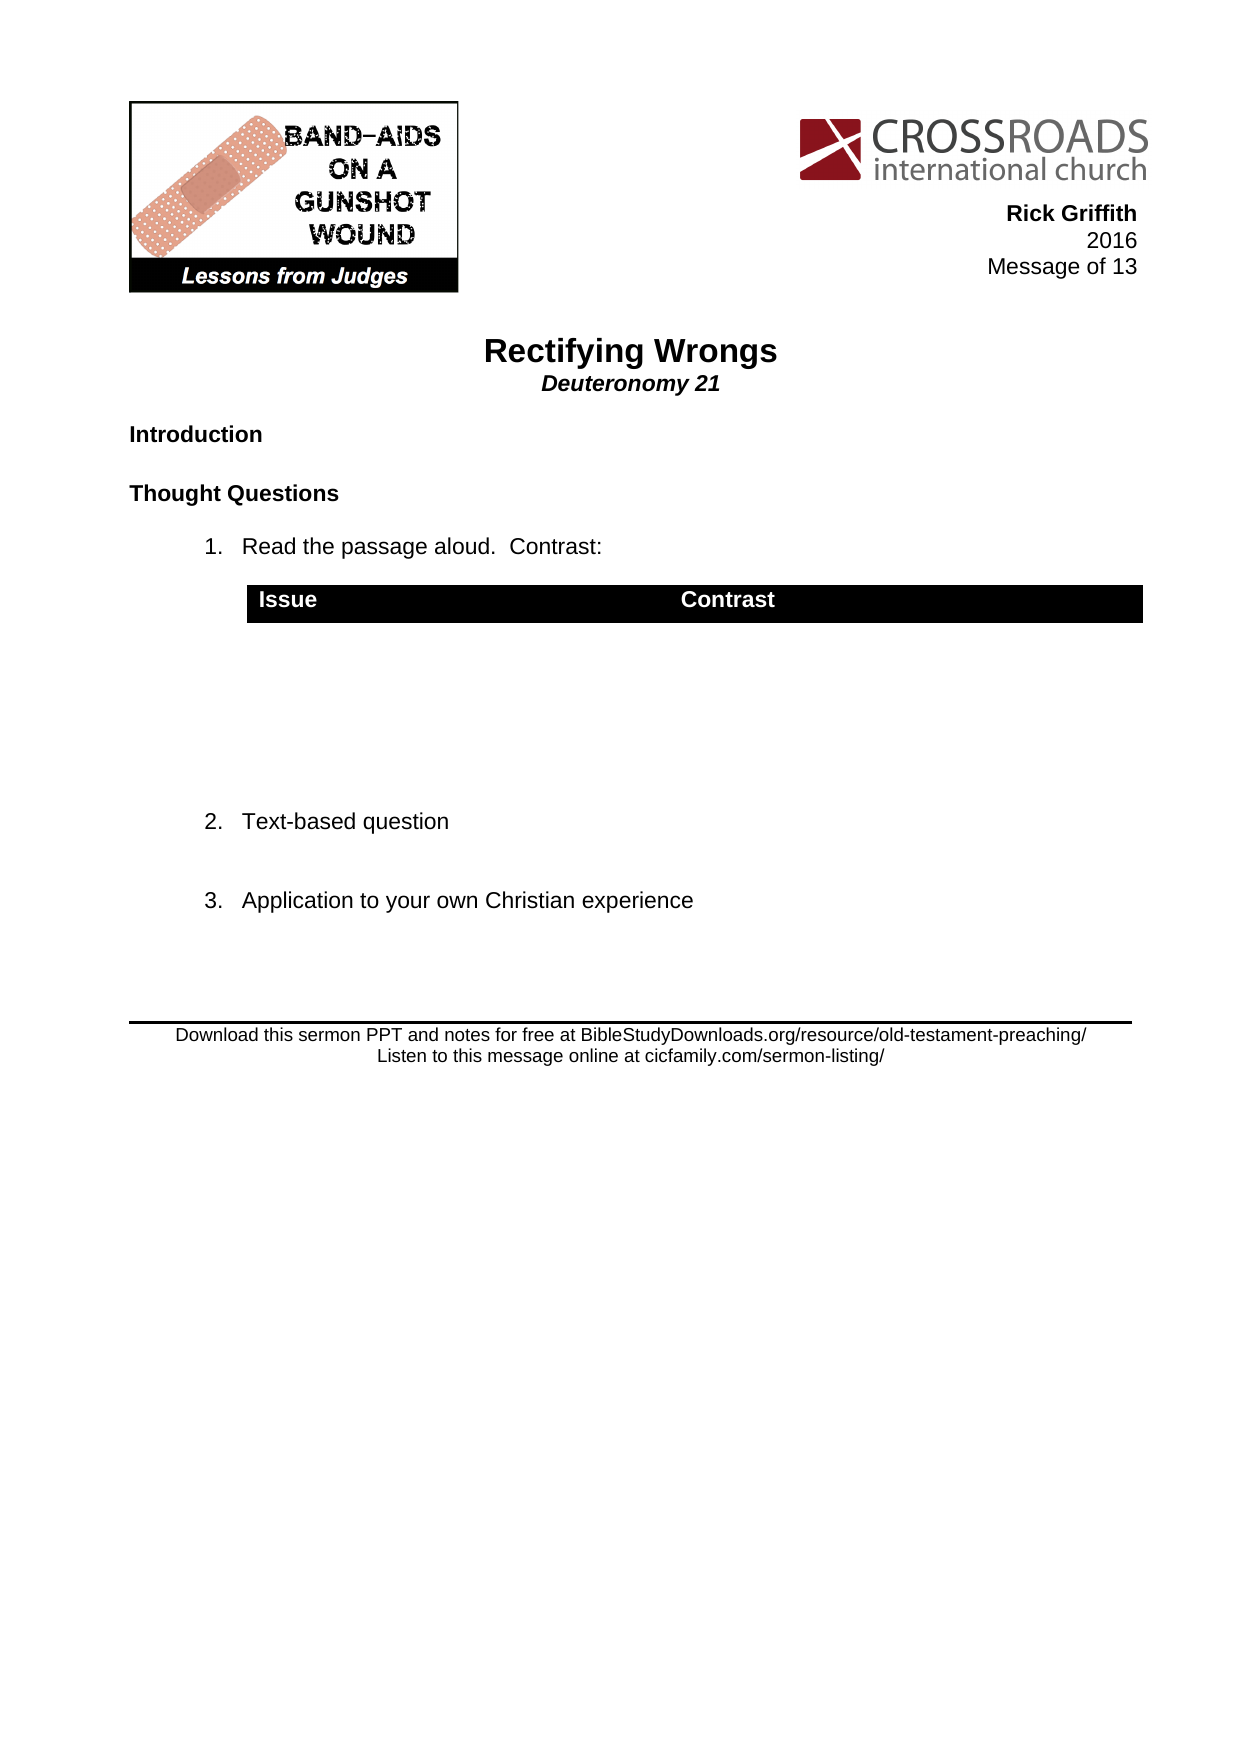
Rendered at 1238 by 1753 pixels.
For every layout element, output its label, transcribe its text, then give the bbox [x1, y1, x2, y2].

text Thought Questions [129, 480, 1132, 506]
picture [129, 101, 459, 293]
picture [796, 110, 1153, 189]
text Rectifying Wrongs [129, 331, 1132, 369]
list Application to your own Christian experience [204, 887, 1132, 913]
text Listen to this message online at cicfamily.com/sermon-listing/ [129, 1045, 1132, 1067]
text Deuteronomy 21 [129, 369, 1132, 396]
text Download this sermon PPT and notes for free at BibleStudyDownloads.org/resource/old-testament-preaching/ [129, 1024, 1132, 1045]
table_header Issue [248, 586, 669, 613]
list Text-based question [204, 808, 1132, 834]
table_header Contrast [670, 586, 1142, 613]
list Read the passage aloud. Contrast: [204, 533, 1132, 559]
subtitle Introduction [129, 421, 1132, 447]
